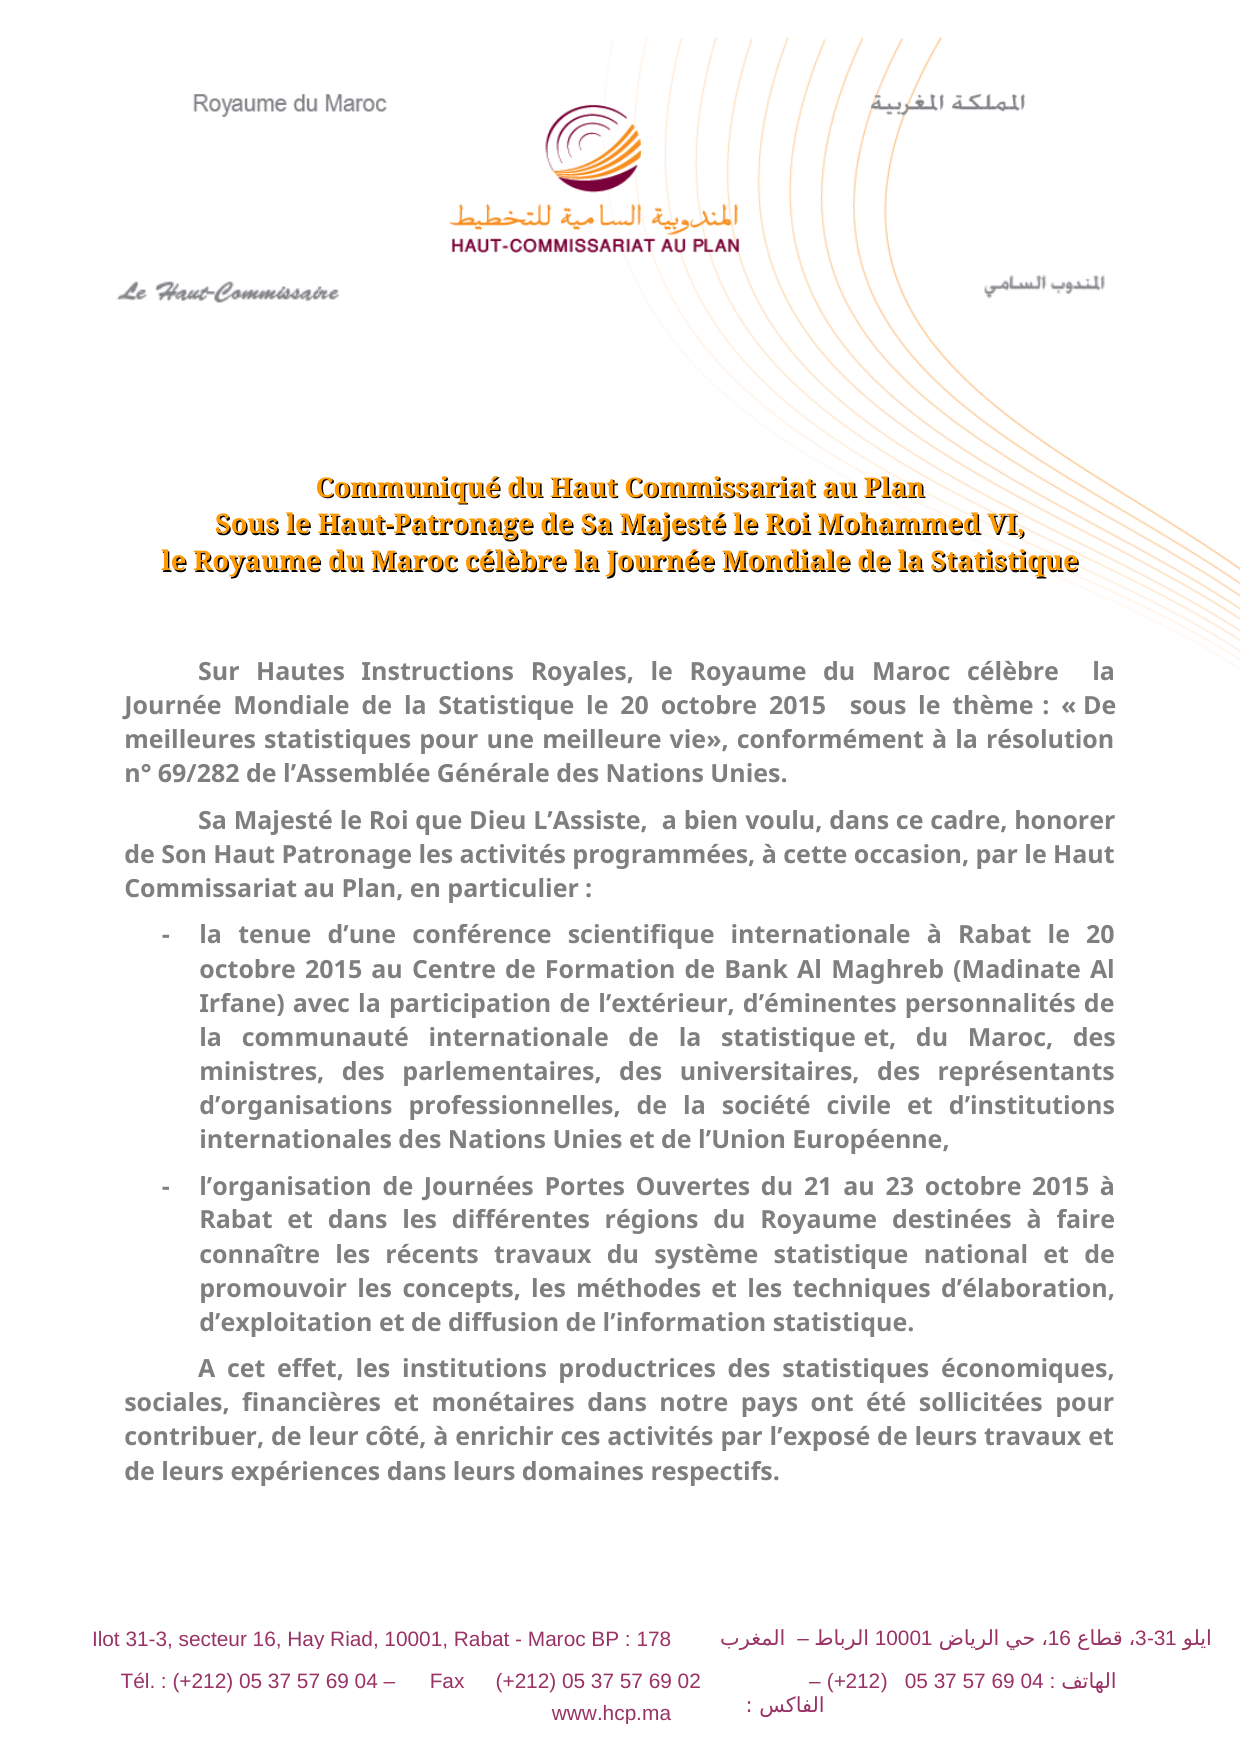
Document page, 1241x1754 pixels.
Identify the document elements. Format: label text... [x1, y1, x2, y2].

text A cet effet, les institutions productrices des statistiques économiques, sociales, financières et monétaires dans notre pays ont été sollicitées pour contribuer, de leur côté, à enrichir ces activités par l’exposé de leurs travaux et de leurs expériences dans leurs domaines respectifs. [124, 1351, 1116, 1487]
list la tenue d’une conférence scientifique internationale à Rabat le 20 octobre 2015 au Centre de Formation de Bank Al Maghreb (Madinate Al Irfane) avec la participation de l’extérieur, d’éminentes personnalités de la communauté internationale de la statistique et, du Maroc, des ministres, des parlementaires, des universitaires, des représentants d’organisations professionnelles, de la société civile et d’institutions internationales des Nations Unies et de l’Union Européenne, [162, 917, 1116, 1156]
text Sur Hautes Instructions Royales, le Royaume du Maroc célèbre la Journée Mondiale de la Statistique le 20 octobre 2015 sous le thème : « De meilleures statistiques pour une meilleure vie», conformément à la résolution n° 69/282 de l’Assemblée Générale des Nations Unies. [124, 654, 1116, 790]
picture [0, 37, 1241, 865]
text Sa Majesté le Roi que Dieu L’Assiste, a bien voulu, dans ce cadre, honorer de Son Haut Patronage les activités programmées, à cette occasion, par le Haut Commissariat au Plan, en particulier : [124, 802, 1116, 905]
text Communiqué du Haut Commissariat au Plan [124, 468, 1116, 505]
text Sous le Haut-Patronage de Sa Majesté le Roi Mohammed VI, [124, 505, 1116, 542]
text le Royaume du Maroc célèbre de [124, 542, 1116, 579]
list l’organisation de Journées Portes Ouvertes du 21 au 23 octobre 2015 à Rabat et dans les différentes régions du Royaume destinées à faire connaître les récents travaux du système statistique national et de promouvoir les concepts, les méthodes et les techniques d’élaboration, d’exploitation et de diffusion de l’information statistique. [162, 1168, 1116, 1338]
